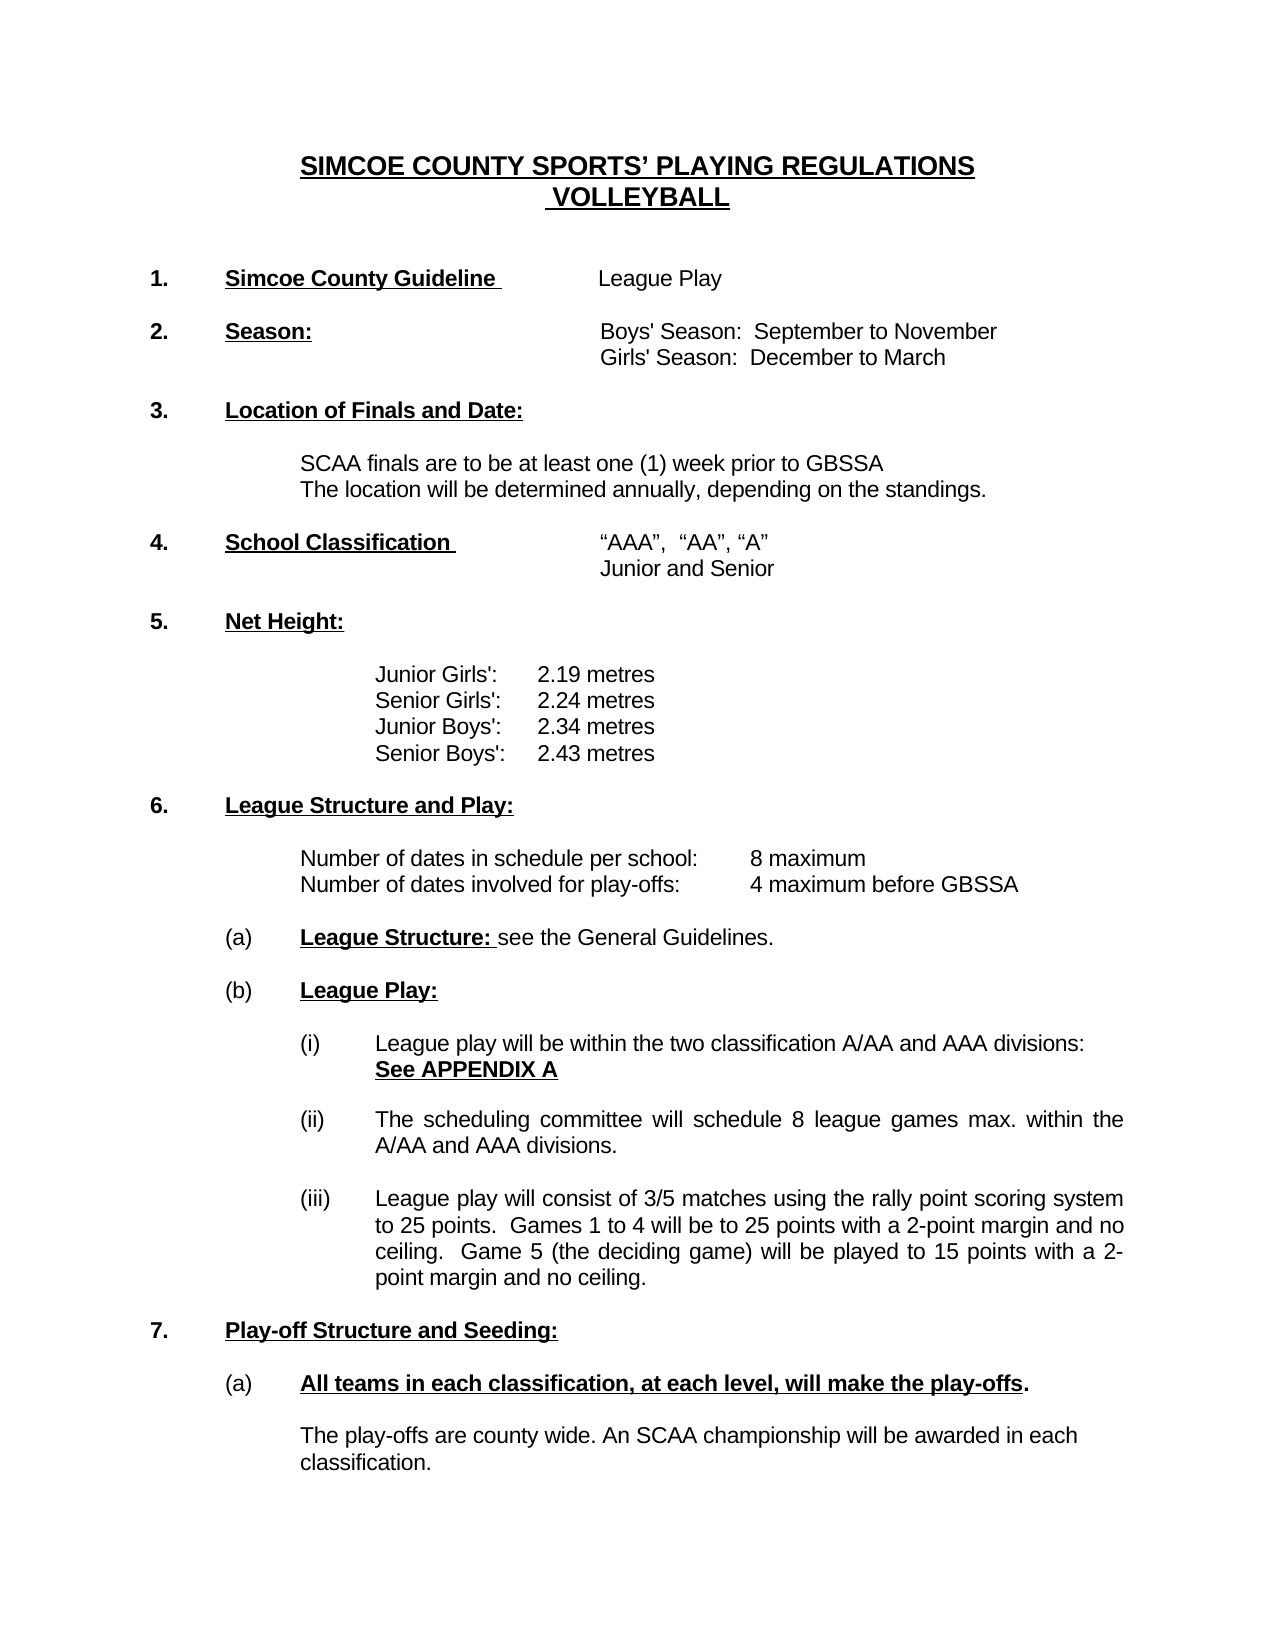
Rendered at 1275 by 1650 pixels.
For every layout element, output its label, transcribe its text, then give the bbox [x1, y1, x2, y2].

list League play will be within the two classification A/AA and AAA divisions: [300, 1029, 1125, 1056]
text See APPENDIX A [150, 1056, 1125, 1082]
text The play-offs are county wide. An SCAA championship will be awarded in each [150, 1422, 1125, 1449]
text VOLLEYBALL [150, 181, 1125, 212]
text 4. School Classification “AAA”, “AA”, “A” [150, 529, 1125, 555]
text SIMCOE ’ PLAYING REGULATIONS [150, 150, 1125, 181]
text (a) League Structure: see the General Guidelines. [150, 924, 1125, 950]
text Junior Boys': 2.34 metres [150, 713, 1125, 739]
text 6. League Structure and Play: [150, 792, 1125, 819]
text SCAA finals are to be at least one (1) week prior to GBSSA [150, 450, 1125, 476]
text Senior Boys': 2.43 metres [150, 739, 1125, 766]
text Number of dates in schedule per school: 8 maximum [150, 845, 1125, 871]
text Senior Girls': 2.24 metres [150, 687, 1125, 713]
text (b) League Play: [150, 977, 1125, 1003]
list League play will consist of 3/5 matches using the rally point scoring system to 25 points. Games 1 to 4 will be to 25 points with a 2-point margin and no ceiling. Game 5 (the deciding game) will be played to 15 points with a 2-point margin and no ceiling. [300, 1185, 1125, 1291]
text 5. Net Height: [150, 608, 1125, 634]
text Junior Girls': 2.19 metres [150, 661, 1125, 687]
text Girls' Season: December to March [150, 344, 1125, 371]
text 3. Location of Finals and Date: [150, 397, 1125, 423]
text 7. Play-off Structure and Seeding: [150, 1317, 1125, 1343]
text The location will be determined annually, depending on the standings. [150, 476, 1125, 502]
text (a) All teams in each classification, at each level, will make the play-offs. [150, 1370, 1125, 1396]
text 2. Season: Boys' Season: September to November [150, 318, 1125, 344]
text Number of dates involved for play-offs: 4 maximum before GBSSA [150, 871, 1125, 898]
list The scheduling committee will schedule 8 league games max. within the A/AA and AAA divisions. [300, 1106, 1125, 1159]
text classification. [150, 1449, 1125, 1475]
text 1. Simcoe County Guideline League Play [150, 265, 1125, 292]
text Junior and Senior [150, 555, 1125, 581]
